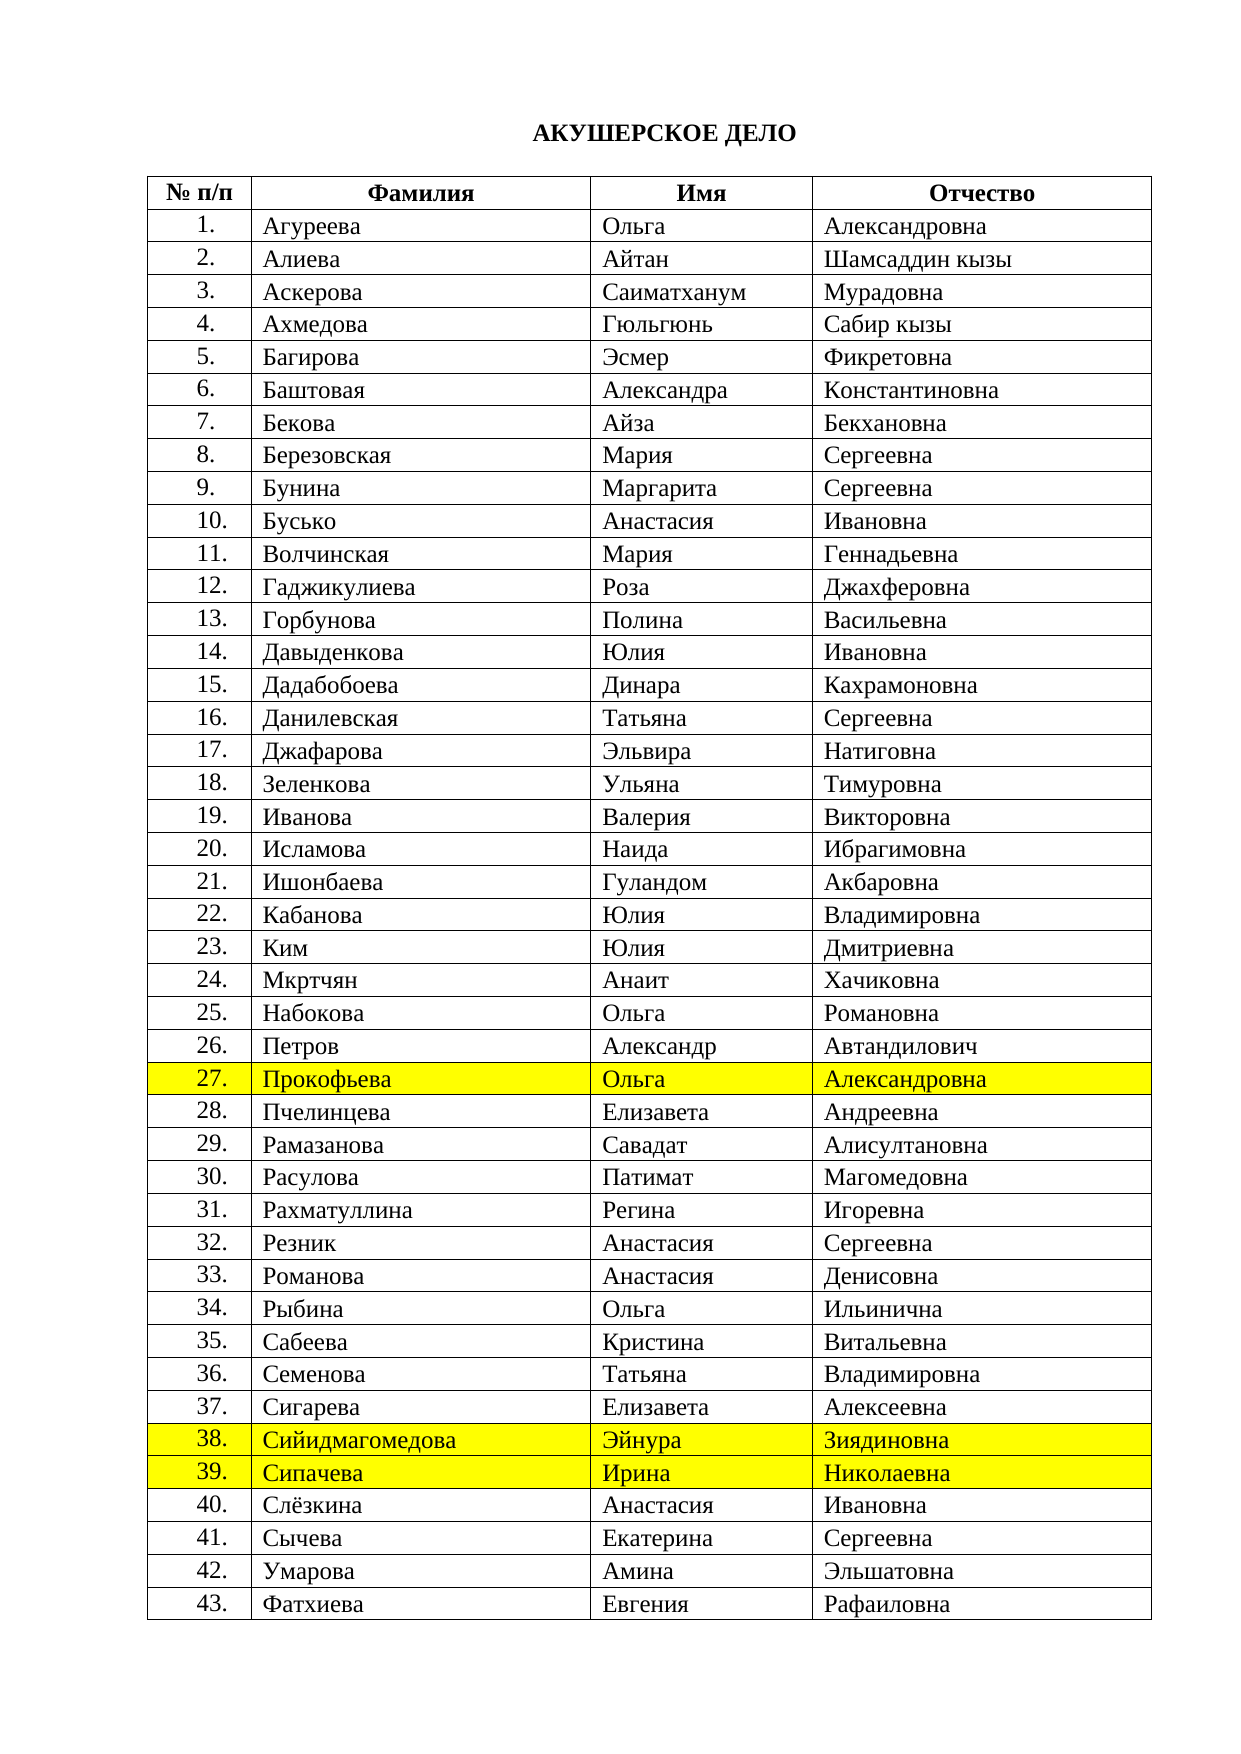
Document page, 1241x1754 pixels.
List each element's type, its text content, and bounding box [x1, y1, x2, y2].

table_cell [148, 1522, 251, 1554]
table_cell Гуландом [591, 866, 812, 897]
table_cell Викторовна [813, 800, 1151, 832]
table_cell Сычева [252, 1522, 590, 1554]
table_header Имя [591, 177, 812, 208]
table_cell Игоревна [813, 1194, 1151, 1226]
table_cell Амина [591, 1555, 812, 1587]
table_cell Давыденкова [252, 636, 590, 668]
table_cell Константиновна [813, 374, 1151, 405]
table_cell [148, 406, 251, 438]
table_cell Шамсаддин кызы [813, 242, 1151, 274]
table_cell Регина [591, 1194, 812, 1226]
table_cell [148, 1161, 251, 1193]
table_cell Анастасия [591, 1227, 812, 1258]
table_cell Рахматуллина [252, 1194, 590, 1226]
table_cell [148, 308, 251, 340]
table_cell Анастасия [591, 1260, 812, 1291]
table_cell Набокова [252, 997, 590, 1029]
table_cell [148, 1489, 251, 1521]
table_header Отчество [813, 177, 1151, 208]
table_cell Татьяна [591, 1358, 812, 1390]
table_cell Роза [591, 570, 812, 602]
table_cell Бунина [252, 472, 590, 504]
table_cell Андреевна [813, 1095, 1151, 1127]
table_cell Ольга [591, 1292, 812, 1324]
table_cell [148, 866, 251, 897]
table_cell Ольга [591, 1063, 812, 1094]
table_cell [148, 1030, 251, 1062]
table_cell Мария [591, 538, 812, 569]
table_cell Эсмер [591, 341, 812, 372]
table_cell Анастасия [591, 1489, 812, 1521]
table_cell Александровна [813, 210, 1151, 241]
table_cell Полина [591, 603, 812, 635]
table_cell Автандилович [813, 1030, 1151, 1062]
table_cell Елизавета [591, 1095, 812, 1127]
table_cell [148, 833, 251, 865]
table_cell [148, 1456, 251, 1488]
table_cell Динара [591, 669, 812, 701]
table_cell [148, 636, 251, 668]
table_cell [148, 1588, 251, 1619]
table_cell Романова [252, 1260, 590, 1291]
table_cell [148, 1194, 251, 1226]
table_cell Расулова [252, 1161, 590, 1193]
table_cell Татьяна [591, 702, 812, 733]
table_cell [148, 767, 251, 799]
table_cell Дадабобоева [252, 669, 590, 701]
table_cell Александра [591, 374, 812, 405]
table_cell Савадат [591, 1128, 812, 1160]
table_cell [148, 931, 251, 963]
table_cell [148, 1292, 251, 1324]
table_cell Петров [252, 1030, 590, 1062]
table_cell [148, 341, 251, 372]
table_cell Айтан [591, 242, 812, 274]
table_cell Юлия [591, 636, 812, 668]
table_cell Аскерова [252, 275, 590, 307]
table_cell [148, 538, 251, 569]
table_cell Васильевна [813, 603, 1151, 635]
table_cell [148, 1128, 251, 1160]
table_cell Витальевна [813, 1325, 1151, 1357]
table_cell [148, 1095, 251, 1127]
table_cell Ивановна [813, 636, 1151, 668]
table_cell Сабеева [252, 1325, 590, 1357]
table_cell Кахрамоновна [813, 669, 1151, 701]
table_cell Гюльгюнь [591, 308, 812, 340]
table_cell Алиева [252, 242, 590, 274]
table_cell Александр [591, 1030, 812, 1062]
table_cell Ахмедова [252, 308, 590, 340]
table_cell Эйнура [591, 1424, 812, 1455]
table_cell Фатхиева [252, 1588, 590, 1619]
table_cell Мкртчян [252, 964, 590, 996]
table_cell Алексеевна [813, 1391, 1151, 1422]
table_cell [148, 374, 251, 405]
table_cell [148, 439, 251, 471]
table_cell Горбунова [252, 603, 590, 635]
table_cell Рыбина [252, 1292, 590, 1324]
table_cell Валерия [591, 800, 812, 832]
table_cell Эльшатовна [813, 1555, 1151, 1587]
table_cell Натиговна [813, 735, 1151, 766]
table_cell [148, 1424, 251, 1455]
table_cell [148, 1391, 251, 1422]
table_cell [148, 505, 251, 537]
table_cell Александровна [813, 1063, 1151, 1094]
table_cell Владимировна [813, 1358, 1151, 1390]
table_header Фамилия [252, 177, 590, 208]
table_cell Акбаровна [813, 866, 1151, 897]
table_cell Рамазанова [252, 1128, 590, 1160]
table_cell [148, 472, 251, 504]
table_cell Елизавета [591, 1391, 812, 1422]
table_cell Волчинская [252, 538, 590, 569]
table_cell Денисовна [813, 1260, 1151, 1291]
table_cell Березовская [252, 439, 590, 471]
table_cell Кабанова [252, 899, 590, 930]
table_cell Сигарева [252, 1391, 590, 1422]
table_cell Иванова [252, 800, 590, 832]
table_cell Джафарова [252, 735, 590, 766]
table_cell [148, 1260, 251, 1291]
table_cell Хачиковна [813, 964, 1151, 996]
table_cell Айза [591, 406, 812, 438]
table_cell Гаджикулиева [252, 570, 590, 602]
table_cell [148, 669, 251, 701]
table_cell [148, 275, 251, 307]
table_cell Ивановна [813, 505, 1151, 537]
table_cell Геннадьевна [813, 538, 1151, 569]
table_cell Ибрагимовна [813, 833, 1151, 865]
table_cell Саиматханум [591, 275, 812, 307]
table_cell Эльвира [591, 735, 812, 766]
table_cell [148, 899, 251, 930]
table_cell [148, 735, 251, 766]
table_cell Бусько [252, 505, 590, 537]
table_cell [148, 800, 251, 832]
table_cell Романовна [813, 997, 1151, 1029]
table_cell Сипачева [252, 1456, 590, 1488]
table_cell [148, 1063, 251, 1094]
table_cell [148, 702, 251, 733]
table_cell Наида [591, 833, 812, 865]
table_cell [148, 210, 251, 241]
table_cell Юлия [591, 931, 812, 963]
table_cell Семенова [252, 1358, 590, 1390]
table_cell [148, 570, 251, 602]
table_cell Дмитриевна [813, 931, 1151, 963]
table_cell Зиядиновна [813, 1424, 1151, 1455]
table_cell Бекова [252, 406, 590, 438]
table_cell [148, 1555, 251, 1587]
table_cell [148, 1358, 251, 1390]
text АКУШЕРСКОЕ ДЕЛО [177, 118, 1152, 147]
table_cell Багирова [252, 341, 590, 372]
table_cell Евгения [591, 1588, 812, 1619]
table_cell Мария [591, 439, 812, 471]
table_cell Сергеевна [813, 702, 1151, 733]
table_cell Патимат [591, 1161, 812, 1193]
table_cell Юлия [591, 899, 812, 930]
table_cell Сергеевна [813, 472, 1151, 504]
table_cell Анастасия [591, 505, 812, 537]
table_cell Слёзкина [252, 1489, 590, 1521]
table_cell Владимировна [813, 899, 1151, 930]
table_cell Магомедовна [813, 1161, 1151, 1193]
table_cell [148, 997, 251, 1029]
table_cell [148, 1227, 251, 1258]
table_cell Маргарита [591, 472, 812, 504]
table_cell Кристина [591, 1325, 812, 1357]
table_cell Рафаиловна [813, 1588, 1151, 1619]
table_cell [148, 1325, 251, 1357]
table_cell Зеленкова [252, 767, 590, 799]
table_cell Данилевская [252, 702, 590, 733]
table_cell Сергеевна [813, 439, 1151, 471]
table_cell Бекхановна [813, 406, 1151, 438]
table_cell Анаит [591, 964, 812, 996]
table_cell Ольга [591, 210, 812, 241]
table_cell Мурадовна [813, 275, 1151, 307]
table_cell Резник [252, 1227, 590, 1258]
table_cell Сергеевна [813, 1227, 1151, 1258]
table_header № п/п [148, 177, 251, 208]
table_cell Алисултановна [813, 1128, 1151, 1160]
table_cell [148, 603, 251, 635]
table_cell Пчелинцева [252, 1095, 590, 1127]
table_cell Сийидмагомедова [252, 1424, 590, 1455]
table_cell Тимуровна [813, 767, 1151, 799]
table_cell Исламова [252, 833, 590, 865]
table_cell Ким [252, 931, 590, 963]
table_cell Баштовая [252, 374, 590, 405]
table_cell [148, 242, 251, 274]
table_cell Ирина [591, 1456, 812, 1488]
table_cell Сергеевна [813, 1522, 1151, 1554]
table_cell Екатерина [591, 1522, 812, 1554]
table_cell Ильинична [813, 1292, 1151, 1324]
table_cell Сабир кызы [813, 308, 1151, 340]
table_cell Прокофьева [252, 1063, 590, 1094]
table_cell Агуреева [252, 210, 590, 241]
table_cell Ишонбаева [252, 866, 590, 897]
table_cell Ольга [591, 997, 812, 1029]
table_cell Фикретовна [813, 341, 1151, 372]
table_cell Николаевна [813, 1456, 1151, 1488]
table_cell [148, 964, 251, 996]
table_cell Ульяна [591, 767, 812, 799]
table_cell Ивановна [813, 1489, 1151, 1521]
table_cell Джахферовна [813, 570, 1151, 602]
table_cell Умарова [252, 1555, 590, 1587]
